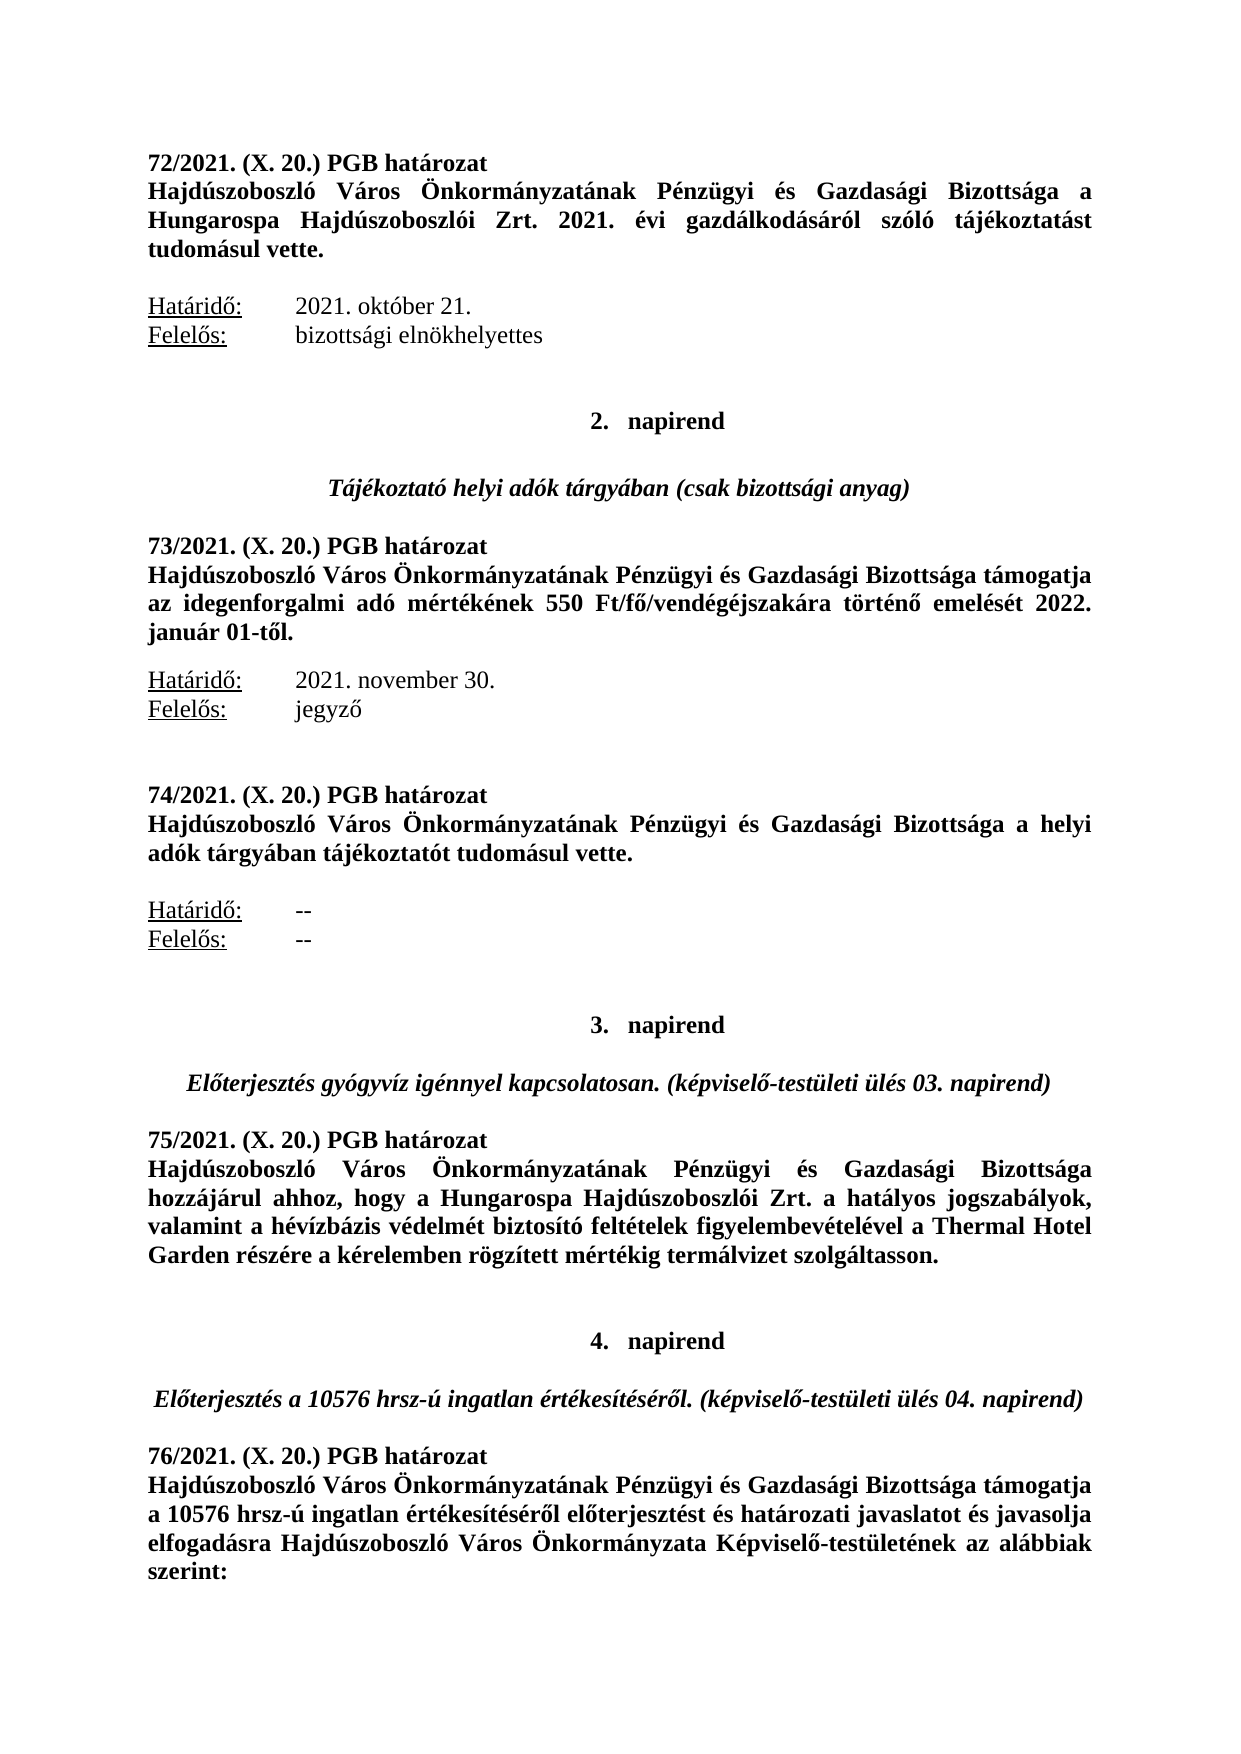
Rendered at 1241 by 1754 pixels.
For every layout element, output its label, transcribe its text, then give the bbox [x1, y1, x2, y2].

text Határidő: 2021. október 21. [148, 291, 1093, 320]
text 74/2021. (X. 20.) PGB határozat [148, 780, 1093, 809]
text Tájékoztató helyi adók tárgyában (csak bizottsági anyag) [148, 473, 1093, 502]
text 72/2021. (X. 20.) PGB határozat [148, 148, 1093, 176]
text Felelős: jegyző [148, 694, 1093, 723]
text Határidő: -- [148, 895, 1093, 924]
text Előterjesztés a 10576 hrsz-ú ingatlan értékesítéséről. (képviselő-testületi ülés 04. napirend) [148, 1384, 1093, 1413]
text Hajdúszoboszló Város Önkormányzatának Pénzügyi és Gazdasági Bizottsága támogatja az idegenforgalmi adó mértékének 550 Ft/fő/vendégéjszakára történő emelését 2022. január 01-től. [148, 560, 1093, 646]
text 75/2021. (X. 20.) PGB határozat [148, 1125, 1093, 1154]
list napirend [223, 1326, 1093, 1355]
text Hajdúszoboszló Város Önkormányzatának Pénzügyi és Gazdasági Bizottsága a Hungarospa Hajdúszoboszlói Zrt. 2021. évi gazdálkodásáról szóló tájékoztatást tudomásul vette. [148, 176, 1093, 263]
text Hajdúszoboszló Város Önkormányzatának Pénzügyi és Gazdasági Bizottsága támogatja a 10576 hrsz-ú ingatlan értékesítéséről előterjesztést és határozati javaslatot és javasolja elfogadásra Hajdúszoboszló Város Önkormányzata Képviselő-testületének az alábbiak szerint: [148, 1470, 1093, 1585]
text 76/2021. (X. 20.) PGB határozat [148, 1441, 1093, 1470]
text Felelős: bizottsági elnökhelyettes [148, 320, 1093, 349]
list napirend [223, 406, 1093, 435]
text Hajdúszoboszló Város Önkormányzatának Pénzügyi és Gazdasági Bizottsága hozzájárul ahhoz, hogy a Hungarospa Hajdúszoboszlói Zrt. a hatályos jogszabályok, valamint a hévízbázis védelmét biztosító feltételek figyelembevételével a Thermal Hotel Garden részére a kérelemben rögzített mértékig termálvizet szolgáltasson. [148, 1154, 1093, 1269]
text Előterjesztés gyógyvíz igénnyel kapcsolatosan. (képviselő-testületi ülés 03. napirend) [148, 1068, 1093, 1096]
text Hajdúszoboszló Város Önkormányzatának Pénzügyi és Gazdasági Bizottsága a helyi adók tárgyában tájékoztatót tudomásul vette. [148, 809, 1093, 866]
text Határidő: 2021. november 30. [148, 665, 1093, 694]
text Felelős: -- [148, 924, 1093, 953]
list napirend [223, 1010, 1093, 1039]
text 73/2021. (X. 20.) PGB határozat [148, 531, 1093, 560]
